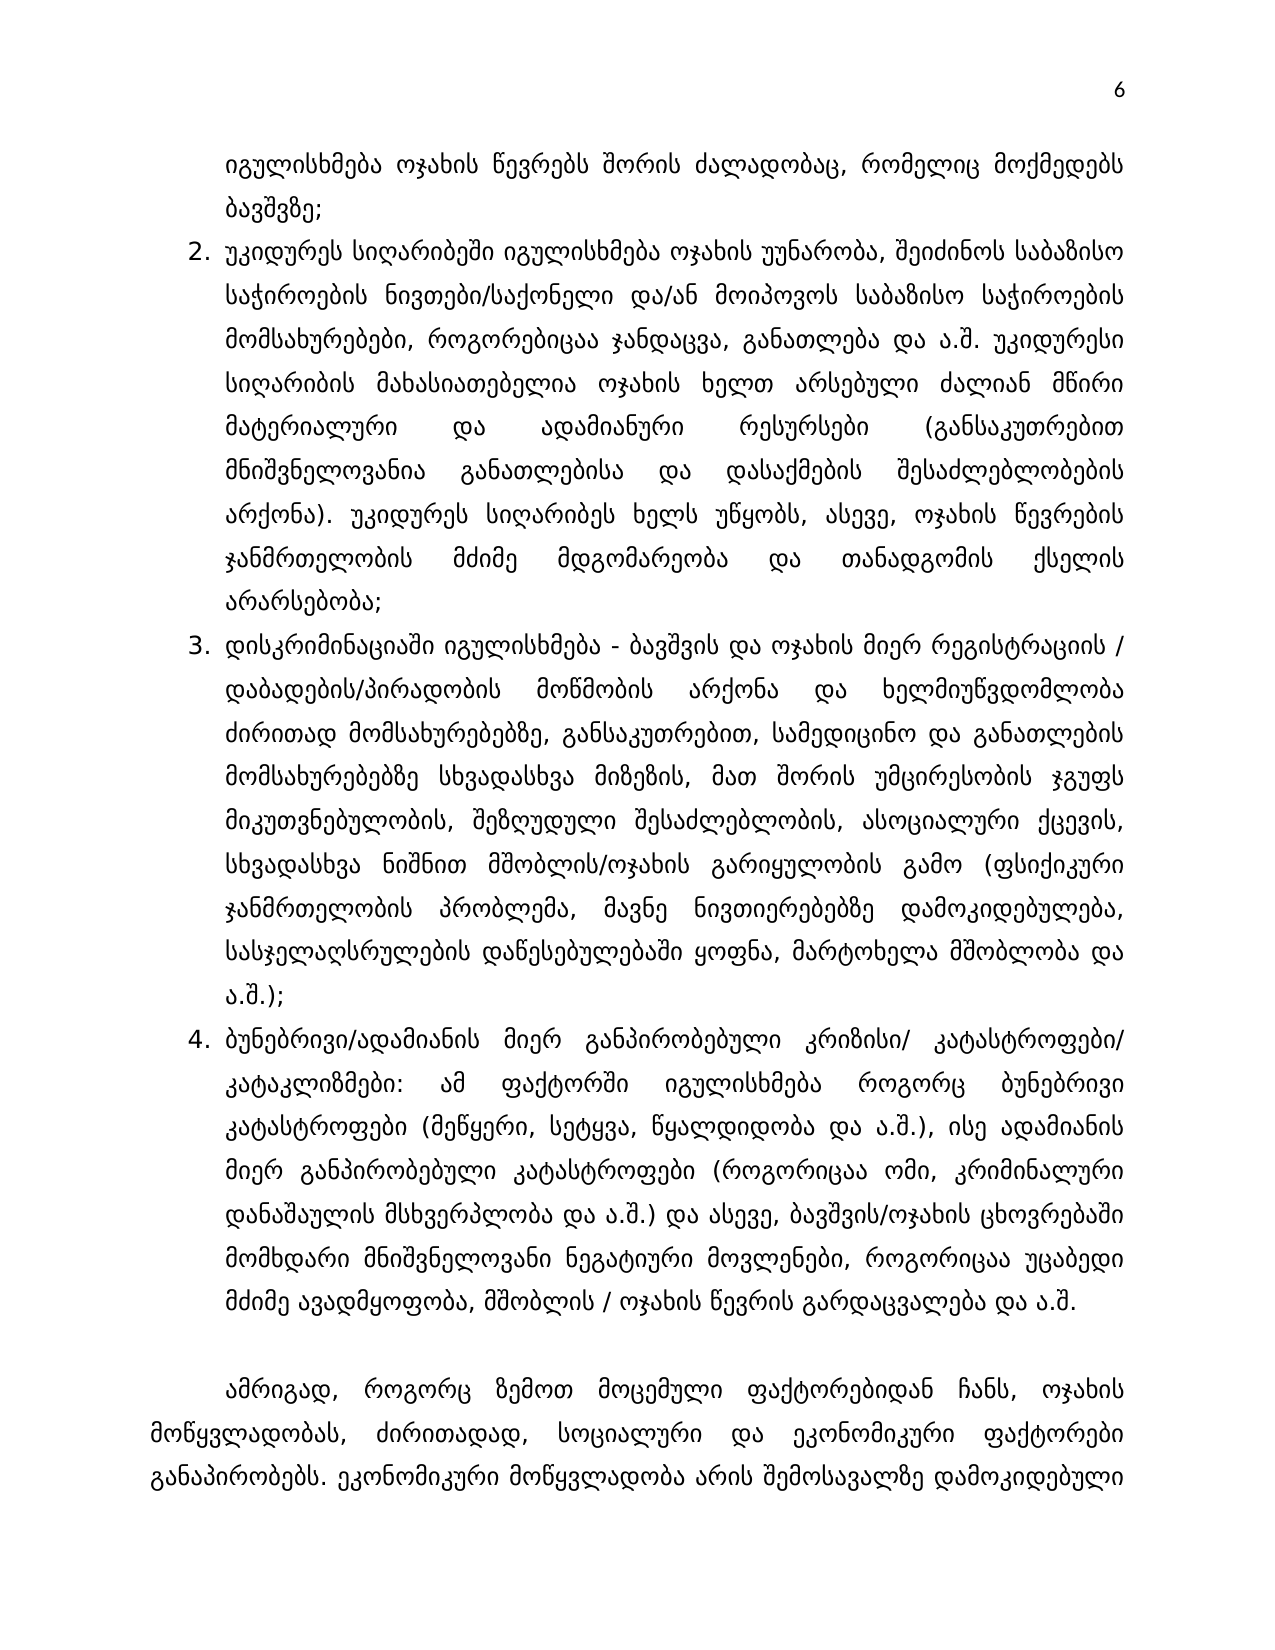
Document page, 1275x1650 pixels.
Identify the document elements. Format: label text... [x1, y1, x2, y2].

list დისკრიმინაციაში იგულისხმება - ბავშვის და ოჯახის მიერ რეგისტრაციის / დაბადების/პირადობის მოწმობის არქონა და ხელმიუწვდომლობა ძირითად მომსახურებებზე, განსაკუთრებით, სამედიცინო და განათლების მომსახურებებზე სხვადასხვა მიზეზის, მათ შორის უმცირესობის ჯგუფს მიკუთვნებულობის, შეზღუდული შესაძლებლობის, ასოციალური ქცევის, სხვადასხვა ნიშნით მშობლის/ოჯახის გარიყულობის გამო (ფსიქიკური ჯანმრთელობის პრობლემა, მავნე ნივთიერებებზე დამოკიდებულება, სასჯელაღსრულების დაწესებულებაში ყოფნა, მარტოხელა მშობლობა და ა.შ.); [187, 631, 1125, 1010]
list უკიდურეს სიღარიბეში იგულისხმება ოჯახის უუნარობა, შეიძინოს საბაზისო საჭიროების ნივთები/საქონელი და/ან მოიპოვოს საბაზისო საჭიროების მომსახურებები, როგორებიცაა ჯანდაცვა, განათლება და ა.შ. უკიდურესი სიღარიბის მახასიათებელია ოჯახის ხელთ არსებული ძალიან მწირი მატერიალური და ადამიანური რესურსები (განსაკუთრებით მნიშვნელოვანია განათლებისა და დასაქმების შესაძლებლობების არქონა). უკიდურეს სიღარიბეს ხელს უწყობს, ასევე, ოჯახის წევრების ჯანმრთელობის მძიმე მდგომარეობა და თანადგომის ქსელის არარსებობა; [187, 237, 1125, 617]
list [187, 150, 1125, 223]
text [150, 1375, 1125, 1492]
list ბუნებრივი/ადამიანის მიერ განპირობებული კრიზისი/ კატასტროფები/ კატაკლიზმები: ამ ფაქტორში იგულისხმება როგორც ბუნებრივი კატასტროფები (მეწყერი, სეტყვა, წყალდიდობა და ა.შ.), ისე ადამიანის მიერ განპირობებული კატასტროფები (როგორიცაა ომი, კრიმინალური დანაშაულის მსხვერპლობა და ა.შ.) და ასევე, ბავშვის/ოჯახის ცხოვრებაში მომხდარი მნიშვნელოვანი ნეგატიური მოვლენები, როგორიცაა უცაბედი მძიმე ავადმყოფობა, მშობლის / ოჯახის წევრის გარდაცვალება და ა.შ. [187, 1025, 1125, 1317]
